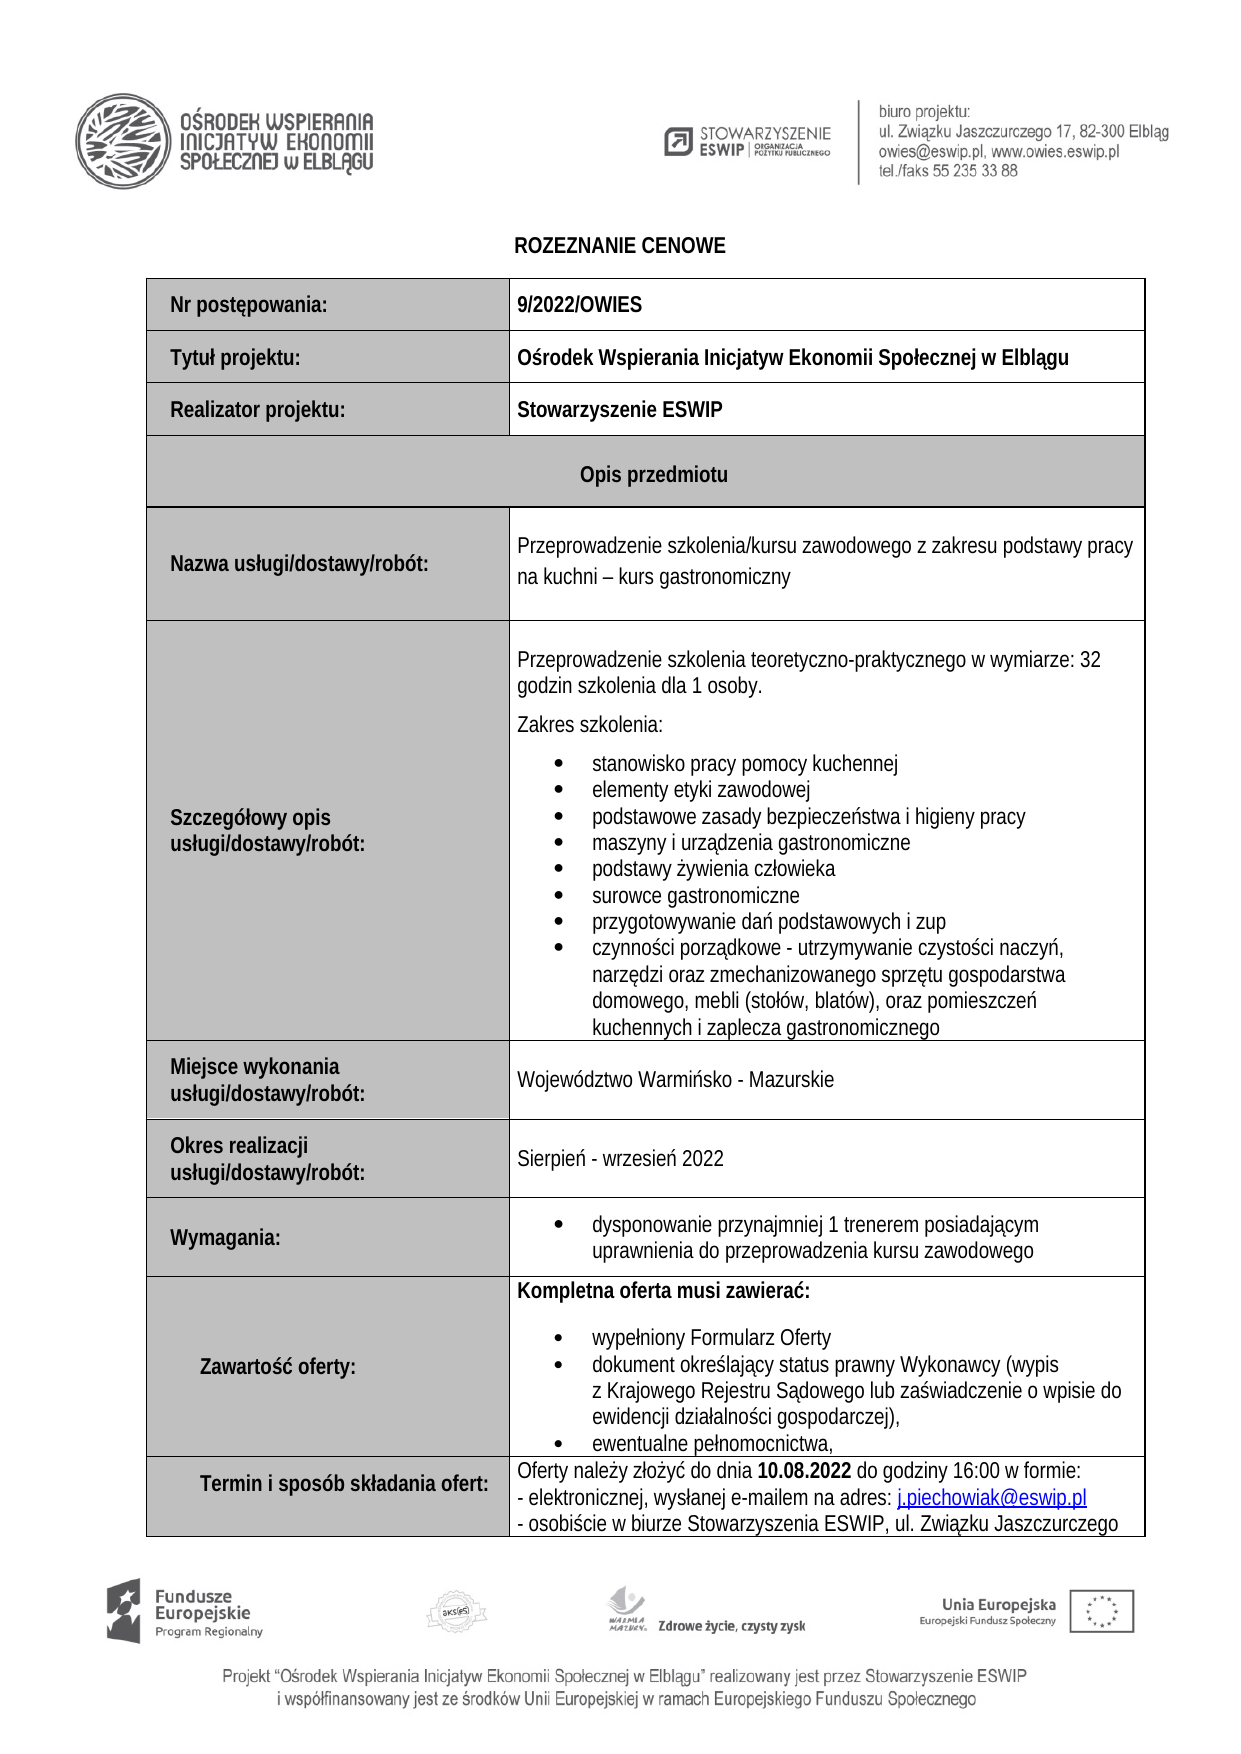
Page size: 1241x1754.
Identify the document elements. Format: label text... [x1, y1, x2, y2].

table_cell Kompletna oferta musi zawierać: wypełniony Formularz Oferty dokument określający status prawny Wykonawcy (wypis z Krajowego Rejestru Sądowego lub zaświadczenie o wpisie do ewidencji działalności gospodarczej), ewentualne pełnomocnictwa, [510, 1277, 1144, 1456]
table_cell Wymagania: [147, 1198, 509, 1276]
text ROZEZNANIE CENOWE [148, 232, 1093, 258]
table_cell Województwo Warmińsko - Mazurskie [510, 1041, 1144, 1118]
table_cell Tytuł projektu: [147, 331, 509, 382]
table_cell Opis przedmiotu [147, 436, 1144, 506]
table_cell Realizator projektu: [147, 383, 509, 435]
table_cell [510, 1457, 1144, 1536]
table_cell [147, 1457, 509, 1536]
table_cell Przeprowadzenie szkolenia teoretyczno-praktycznego w wymiarze: 32 godzin szkolenia dla 1 osoby. Zakres szkolenia: stanowisko pracy pomocy kuchennej elementy etyki zawodowej podstawowe zasady bezpieczeństwa i higieny pracy maszyny i urządzenia gastronomiczne podstawy żywienia człowieka surowce gastronomiczne przygotowywanie dań podstawowych i zup czynności porządkowe - utrzymywanie czystości naczyń, narzędzi oraz zmechanizowanego sprzętu gospodarstwa domowego, mebli (stołów, blatów), oraz pomieszczeń kuchennych i zaplecza gastronomicznego [510, 621, 1144, 1040]
table_cell Ośrodek Wspierania Inicjatyw Ekonomii Społecznej w Elblągu [510, 331, 1144, 382]
table_cell Okres realizacji usługi/dostawy/robót: [147, 1120, 509, 1197]
table_cell Sierpień - wrzesień 2022 [510, 1120, 1144, 1197]
table_cell Nazwa usługi/dostawy/robót: [147, 508, 509, 620]
table_cell Szczegółowy opis usługi/dostawy/robót: [147, 621, 509, 1040]
table_cell Zawartość oferty: [147, 1277, 509, 1456]
table_cell Przeprowadzenie szkolenia/kursu zawodowego z zakresu podstawy pracy na kuchni – kurs gastronomiczny [510, 508, 1144, 620]
table_cell dysponowanie przynajmniej 1 trenerem posiadającym uprawnienia do przeprowadzenia kursu zawodowego [510, 1198, 1144, 1276]
table_cell Miejsce wykonania usługi/dostawy/robót: [147, 1041, 509, 1118]
table_header 9/2022/OWIES [510, 279, 1144, 330]
picture [1, 0, 1241, 1750]
table_header Nr postępowania: [147, 279, 509, 330]
table_cell Stowarzyszenie ESWIP [510, 383, 1144, 435]
